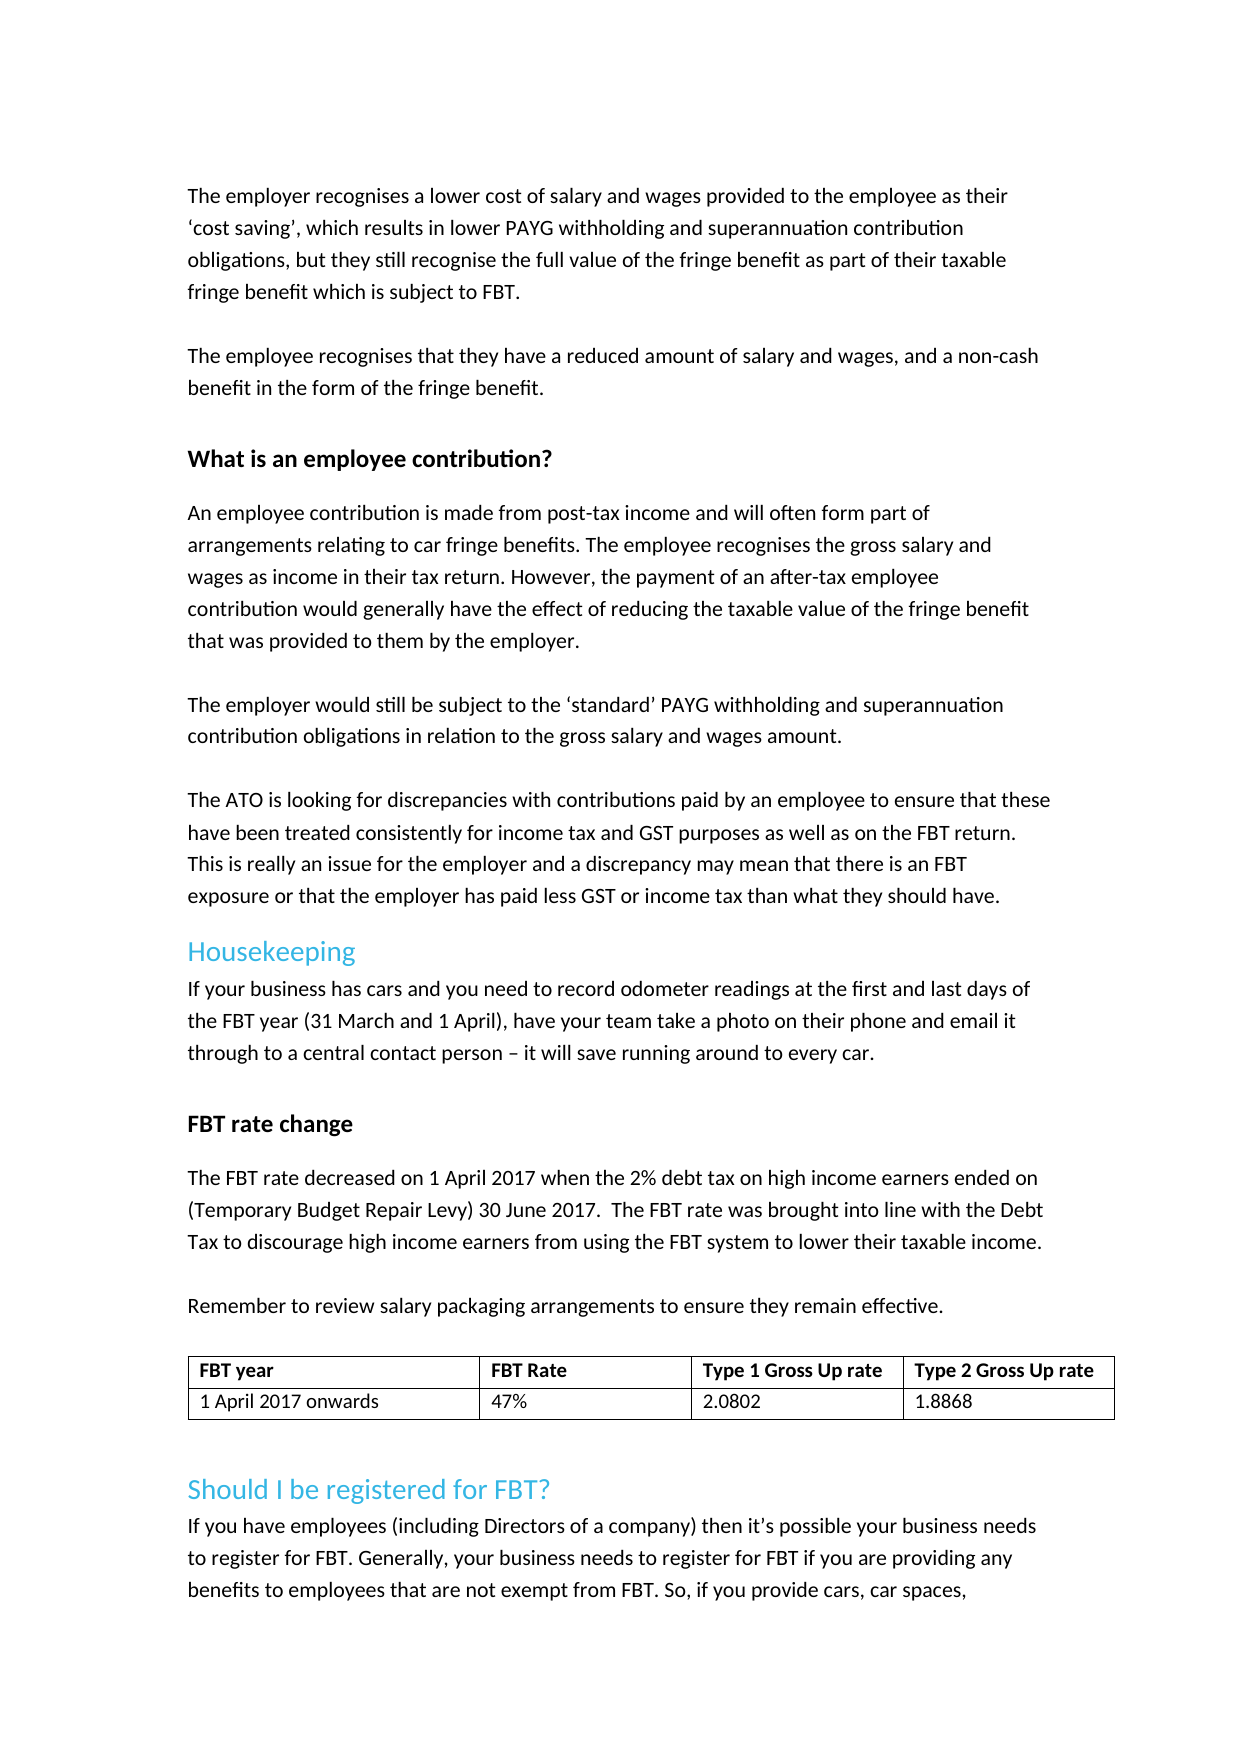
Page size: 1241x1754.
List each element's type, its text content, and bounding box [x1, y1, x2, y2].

table_cell 1 April 2017 onwards [189, 1389, 479, 1419]
table_cell 1.8868 [904, 1389, 1114, 1419]
table_header Type 1 Gross Up rate [692, 1357, 903, 1387]
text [187, 1513, 1053, 1603]
table_cell 2.0802 [692, 1389, 903, 1419]
text If your business has cars and you need to record odometer readings at the first and last days of the FBT year (31 March and 1 April), have your team take a photo on their phone and email it through to a central contact person – it will save running around to every car. [187, 975, 1053, 1066]
subtitle FBT rate change [187, 1109, 1053, 1139]
table_header FBT Rate [480, 1357, 691, 1387]
table_header FBT year [189, 1357, 479, 1387]
table_header Type 2 Gross Up rate [904, 1357, 1114, 1387]
table_cell 47% [480, 1389, 691, 1419]
text The ATO is looking for discrepancies with contributions paid by an employee to ensure that these have been treated consistently for income tax and GST purposes as well as on the FBT return. This is really an issue for the employer and a discrepancy may mean that there is an FBT exposure or that the employer has paid less GST or income tax than what they should have. [187, 787, 1053, 909]
text The FBT rate decreased on 1 April 2017 when the 2% debt tax on high income earners ended on (Temporary Budget Repair Levy) 30 June 2017. The FBT rate was brought into line with the Debt Tax to discourage high income earners from using the FBT system to lower their taxable income. [187, 1164, 1053, 1255]
subtitle Housekeeping [187, 933, 1053, 969]
subtitle What is an employee contribution? [187, 443, 1053, 474]
subtitle Should I be registered for FBT? [187, 1471, 1053, 1506]
text The employee recognises that they have a reduced amount of salary and wages, and a non-cash benefit in the form of the fringe benefit. [187, 342, 1053, 401]
text The employer would still be subject to the ‘standard’ PAYG withholding and superannuation contribution obligations in relation to the gross salary and wages amount. [187, 691, 1053, 749]
text The employer recognises a lower cost of salary and wages provided to the employee as their ‘cost saving’, which results in lower PAYG withholding and superannuation contribution obligations, but they still recognise the full value of the fringe benefit as part of their taxable fringe benefit which is subject to FBT. [187, 182, 1053, 304]
text Remember to review salary packaging arrangements to ensure they remain effective. [187, 1292, 1053, 1319]
text An employee contribution is made from post-tax income and will often form part of arrangements relating to car fringe benefits. The employee recognises the gross salary and wages as income in their tax return. However, the payment of an after-tax employee contribution would generally have the effect of reducing the taxable value of the fringe benefit that was provided to them by the employer. [187, 499, 1053, 653]
